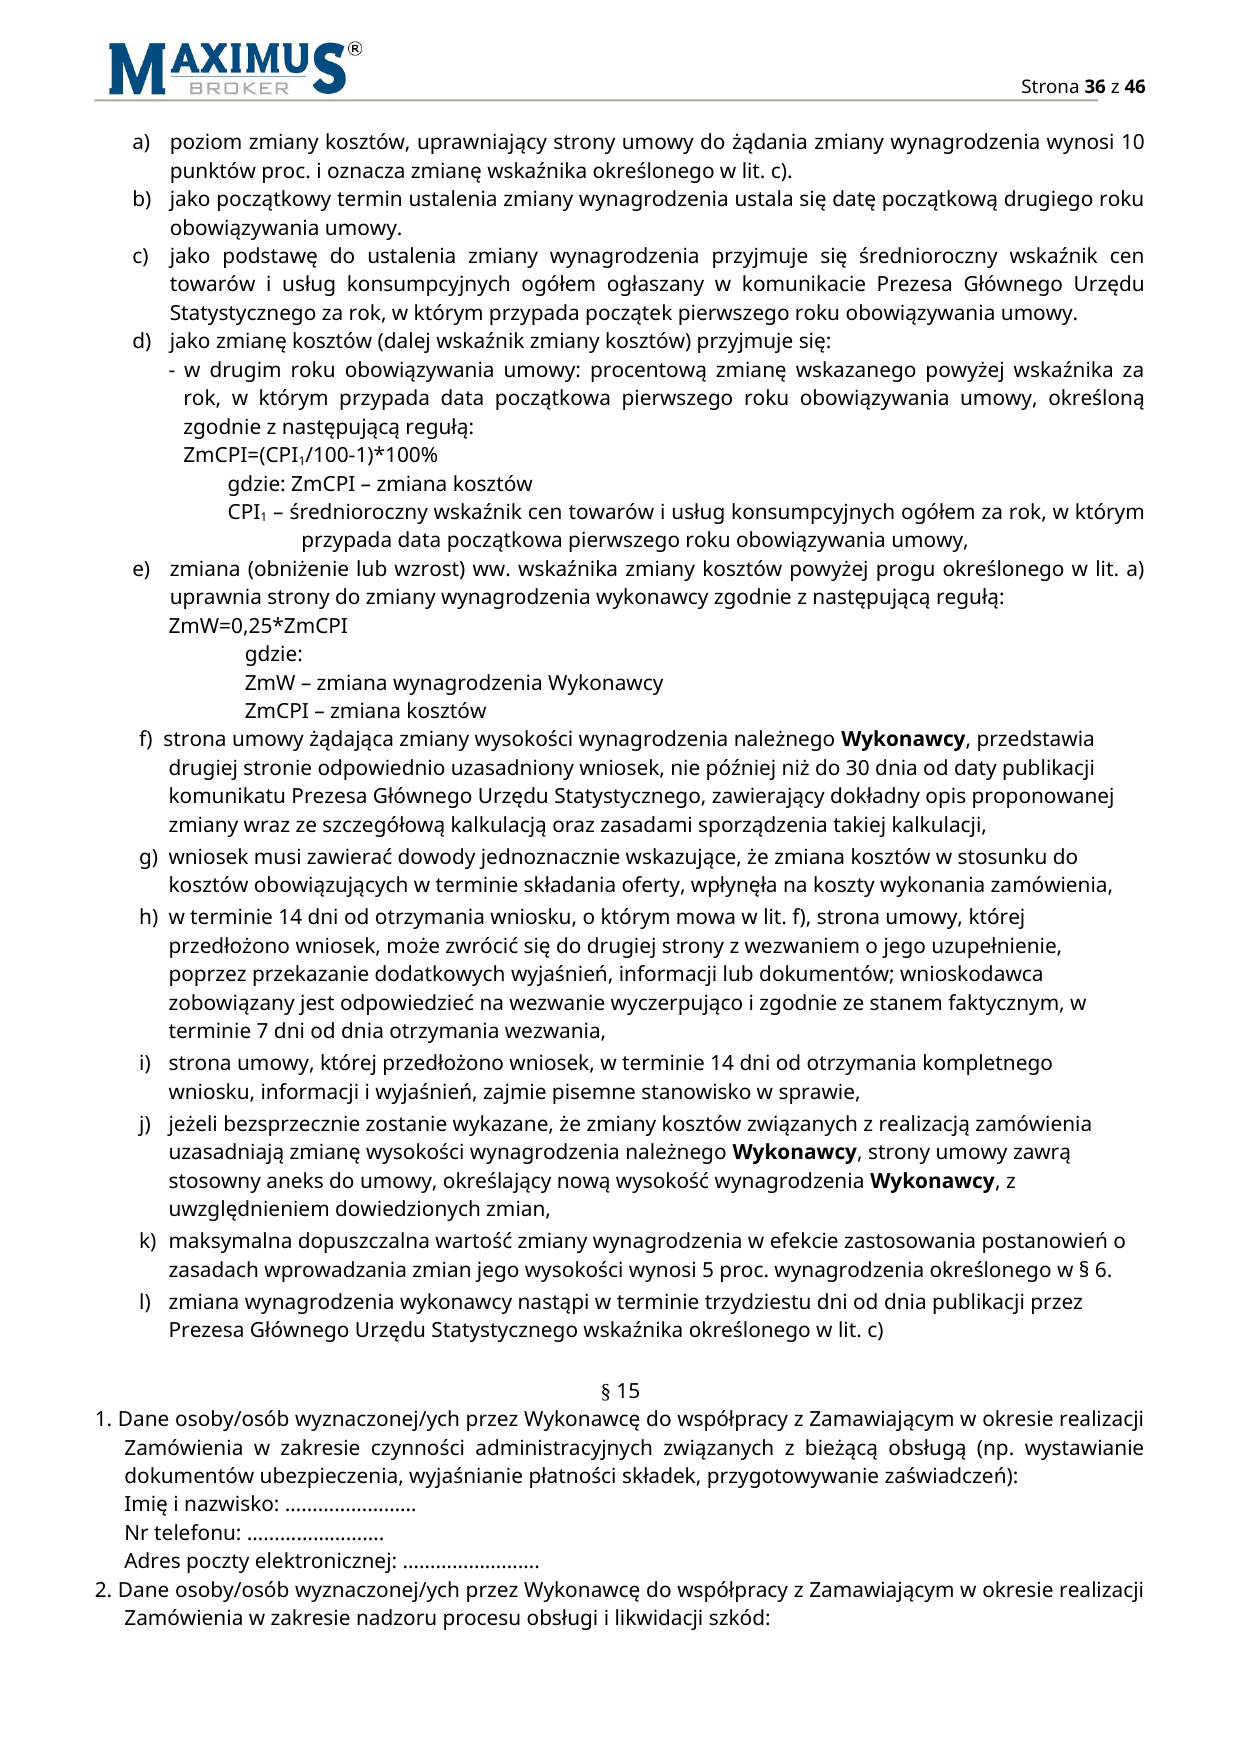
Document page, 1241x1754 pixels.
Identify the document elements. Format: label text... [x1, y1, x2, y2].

list 2. Dane osoby/osób wyznaczonej/ych przez Wykonawcę do współpracy z Zamawiającym w okresie realizacji Zamówienia w zakresie nadzoru procesu obsługi i likwidacji szkód: [94, 1575, 1146, 1632]
text CPI1 – średnioroczny wskaźnik cen towarów i usług konsumpcyjnych ogółem za rok, w którym przypada data początkowa pierwszego roku obowiązywania umowy, [227, 497, 1146, 554]
text - w drugim roku obowiązywania umowy: procentową zmianę wskazanego powyżej wskaźnika za rok, w którym przypada data początkowa pierwszego roku obowiązywania umowy, określoną zgodnie z następującą regułą: [168, 355, 1146, 440]
text j) jeżeli bezsprzecznie zostanie wykazane, że zmiany kosztów związanych z realizacją zamówienia uzasadniają zmianę wysokości wynagrodzenia należnego Wykonawcy, strony umowy zawrą stosowny aneks do umowy, określający nową wysokość wynagrodzenia Wykonawcy, z uwzględnieniem dowiedzionych zmian, [139, 1109, 1146, 1223]
text h) w terminie 14 dni od otrzymania wniosku, o którym mowa w lit. f), strona umowy, której przedłożono wniosek, może zwrócić się do drugiej strony z wezwaniem o jego uzupełnienie, poprzez przekazanie dodatkowych wyjaśnień, informacji lub dokumentów; wnioskodawca zobowiązany jest odpowiedzieć na wezwanie wyczerpująco i zgodnie ze stanem faktycznym, w terminie 7 dni od dnia otrzymania wezwania, [139, 902, 1146, 1045]
list ZmW=0,25*ZmCPI [168, 611, 1146, 639]
list gdzie: [244, 639, 1146, 668]
picture [103, 37, 368, 99]
text l) zmiana wynagrodzenia wykonawcy nastąpi w terminie trzydziestu dni od dnia publikacji przez Prezesa Głównego Urzędu Statystycznego wskaźnika określonego w lit. c) [139, 1287, 1146, 1344]
list jako podstawę do ustalenia zmiany wynagrodzenia przyjmuje się średnioroczny wskaźnik cen towarów i usług konsumpcyjnych ogółem ogłaszany w komunikacie Prezesa Głównego Urzędu Statystycznego za rok, w którym przypada początek pierwszego roku obowiązywania umowy. [132, 241, 1146, 326]
text ZmCPI=(CPI1/100-1)*100% [183, 440, 1146, 469]
list ZmW – zmiana wynagrodzenia Wykonawcy [244, 668, 1146, 696]
list jako początkowy termin ustalenia zmiany wynagrodzenia ustala się datę początkową drugiego roku obowiązywania umowy. [132, 184, 1146, 241]
list poziom zmiany kosztów, uprawniający strony umowy do żądania zmiany wynagrodzenia wynosi 10 punktów proc. i oznacza zmianę wskaźnika określonego w lit. c). [132, 127, 1146, 184]
list 1. Dane osoby/osób wyznaczonej/ych przez Wykonawcę do współpracy z Zamawiającym w okresie realizacji Zamówienia w zakresie czynności administracyjnych związanych z bieżącą obsługą (np. wystawianie dokumentów ubezpieczenia, wyjaśnianie płatności składek, przygotowywanie zaświadczeń): [94, 1404, 1146, 1489]
list zmiana (obniżenie lub wzrost) ww. wskaźnika zmiany kosztów powyżej progu określonego w lit. a) uprawnia strony do zmiany wynagrodzenia wykonawcy zgodnie z następującą regułą: [132, 554, 1146, 611]
list Adres poczty elektronicznej: ……………………. [124, 1546, 1146, 1575]
list Nr telefonu: ……………………. [124, 1518, 1146, 1546]
text 15 [94, 1376, 1146, 1404]
text i) strona umowy, której przedłożono wniosek, w terminie 14 dni od otrzymania kompletnego wniosku, informacji i wyjaśnień, zajmie pisemne stanowisko w sprawie, [139, 1048, 1146, 1105]
list ZmCPI – zmiana kosztów [244, 696, 1146, 724]
list jako zmianę kosztów (dalej wskaźnik zmiany kosztów) przyjmuje się: [132, 326, 1146, 355]
text gdzie: ZmCPI – zmiana kosztów [227, 469, 1146, 497]
text f) strona umowy żądająca zmiany wysokości wynagrodzenia należnego Wykonawcy, przedstawia drugiej stronie odpowiednio uzasadniony wniosek, nie później niż do 30 dnia od daty publikacji komunikatu Prezesa Głównego Urzędu Statystycznego, zawierający dokładny opis proponowanej zmiany wraz ze szczegółową kalkulacją oraz zasadami sporządzenia takiej kalkulacji, [139, 724, 1146, 838]
text k) maksymalna dopuszczalna wartość zmiany wynagrodzenia w efekcie zastosowania postanowień o zasadach wprowadzania zmian jego wysokości wynosi 5 proc. wynagrodzenia określonego w § 6. [139, 1226, 1146, 1283]
text g) wniosek musi zawierać dowody jednoznacznie wskazujące, że zmiana kosztów w stosunku do kosztów obowiązujących w terminie składania oferty, wpłynęła na koszty wykonania zamówienia, [139, 842, 1146, 899]
list Imię i nazwisko: …………………… [124, 1489, 1146, 1518]
